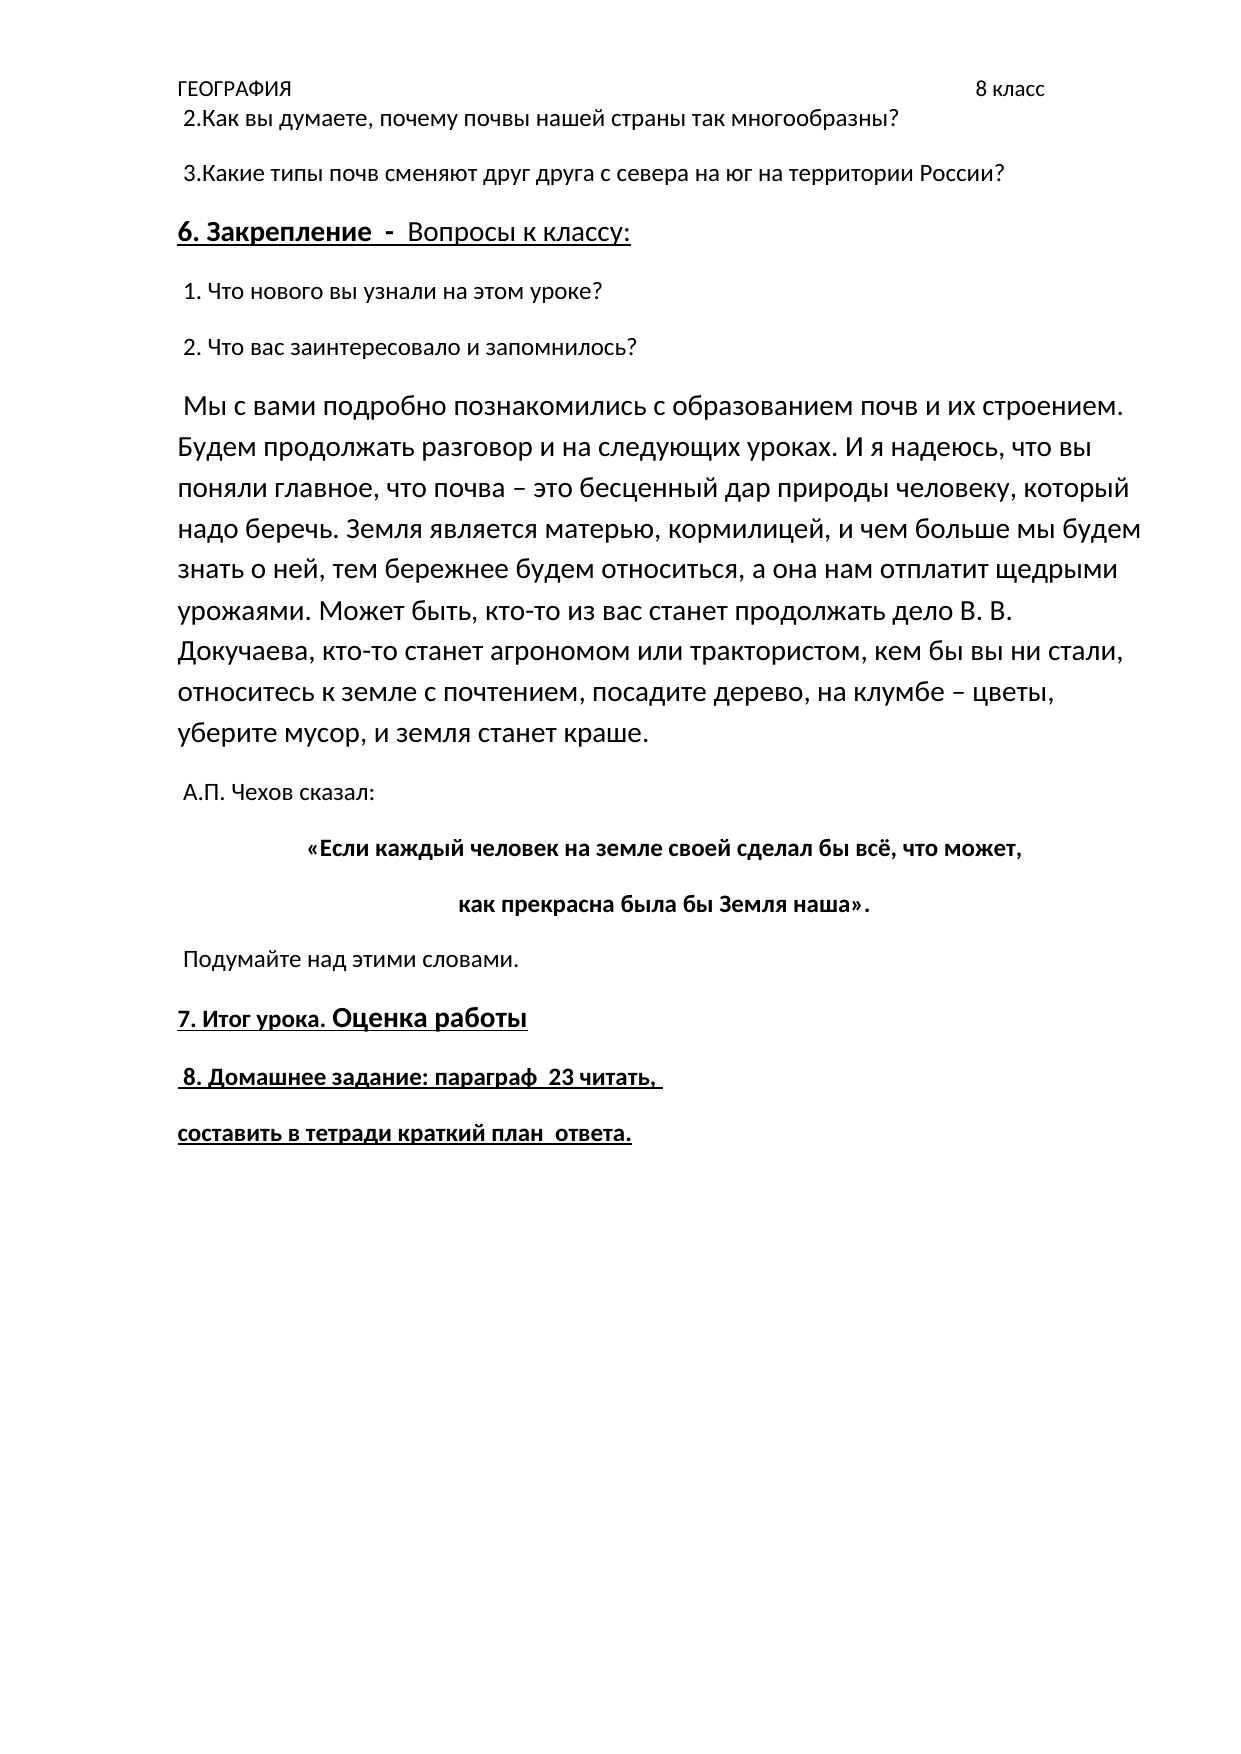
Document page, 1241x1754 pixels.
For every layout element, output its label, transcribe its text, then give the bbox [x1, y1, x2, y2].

text 6. Закрепление - Вопросы к классу: [177, 213, 1152, 249]
text Подумайте над этими словами. [177, 944, 1152, 974]
text А.П. Чехов сказал: [177, 776, 1152, 807]
text как прекрасна была бы Земля наша». [177, 888, 1152, 918]
text 2. Что вас заинтересовало и запомнилось? [177, 331, 1152, 362]
text 7. Итог урока. Оценка работы [177, 999, 1152, 1035]
text 2.Как вы думаете, почему почвы нашей страны так многообразны? [177, 102, 1152, 132]
text 1. Что нового вы узнали на этом уроке? [177, 275, 1152, 306]
text составить в тетради краткий план ответа. [177, 1117, 1152, 1148]
text 8. Домашнее задание: параграф 23 читать, [177, 1061, 1152, 1092]
text 3.Какие типы почв сменяют друг друга с севера на юг на территории России? [177, 158, 1152, 188]
text «Если каждый человек на земле своей сделал бы всё, что может, [177, 832, 1152, 862]
text Мы с вами подробно познакомились с образованием почв и их строением. Будем продолжать разговор и на следующих уроках. И я надеюсь, что вы поняли главное, что почва – это бесценный дар природы человеку, который надо беречь. Земля является матерью, кормилицей, и чем больше мы будем знать о ней, тем бережнее будем относиться, а она нам отплатит щедрыми урожаями. Может быть, кто-то из вас станет продолжать дело В. В. Докучаева, кто-то станет агрономом или трактористом, кем бы вы ни стали, относитесь к земле с почтением, посадите дерево, на клумбе – цветы, уберите мусор, и земля станет краше. [177, 387, 1152, 750]
